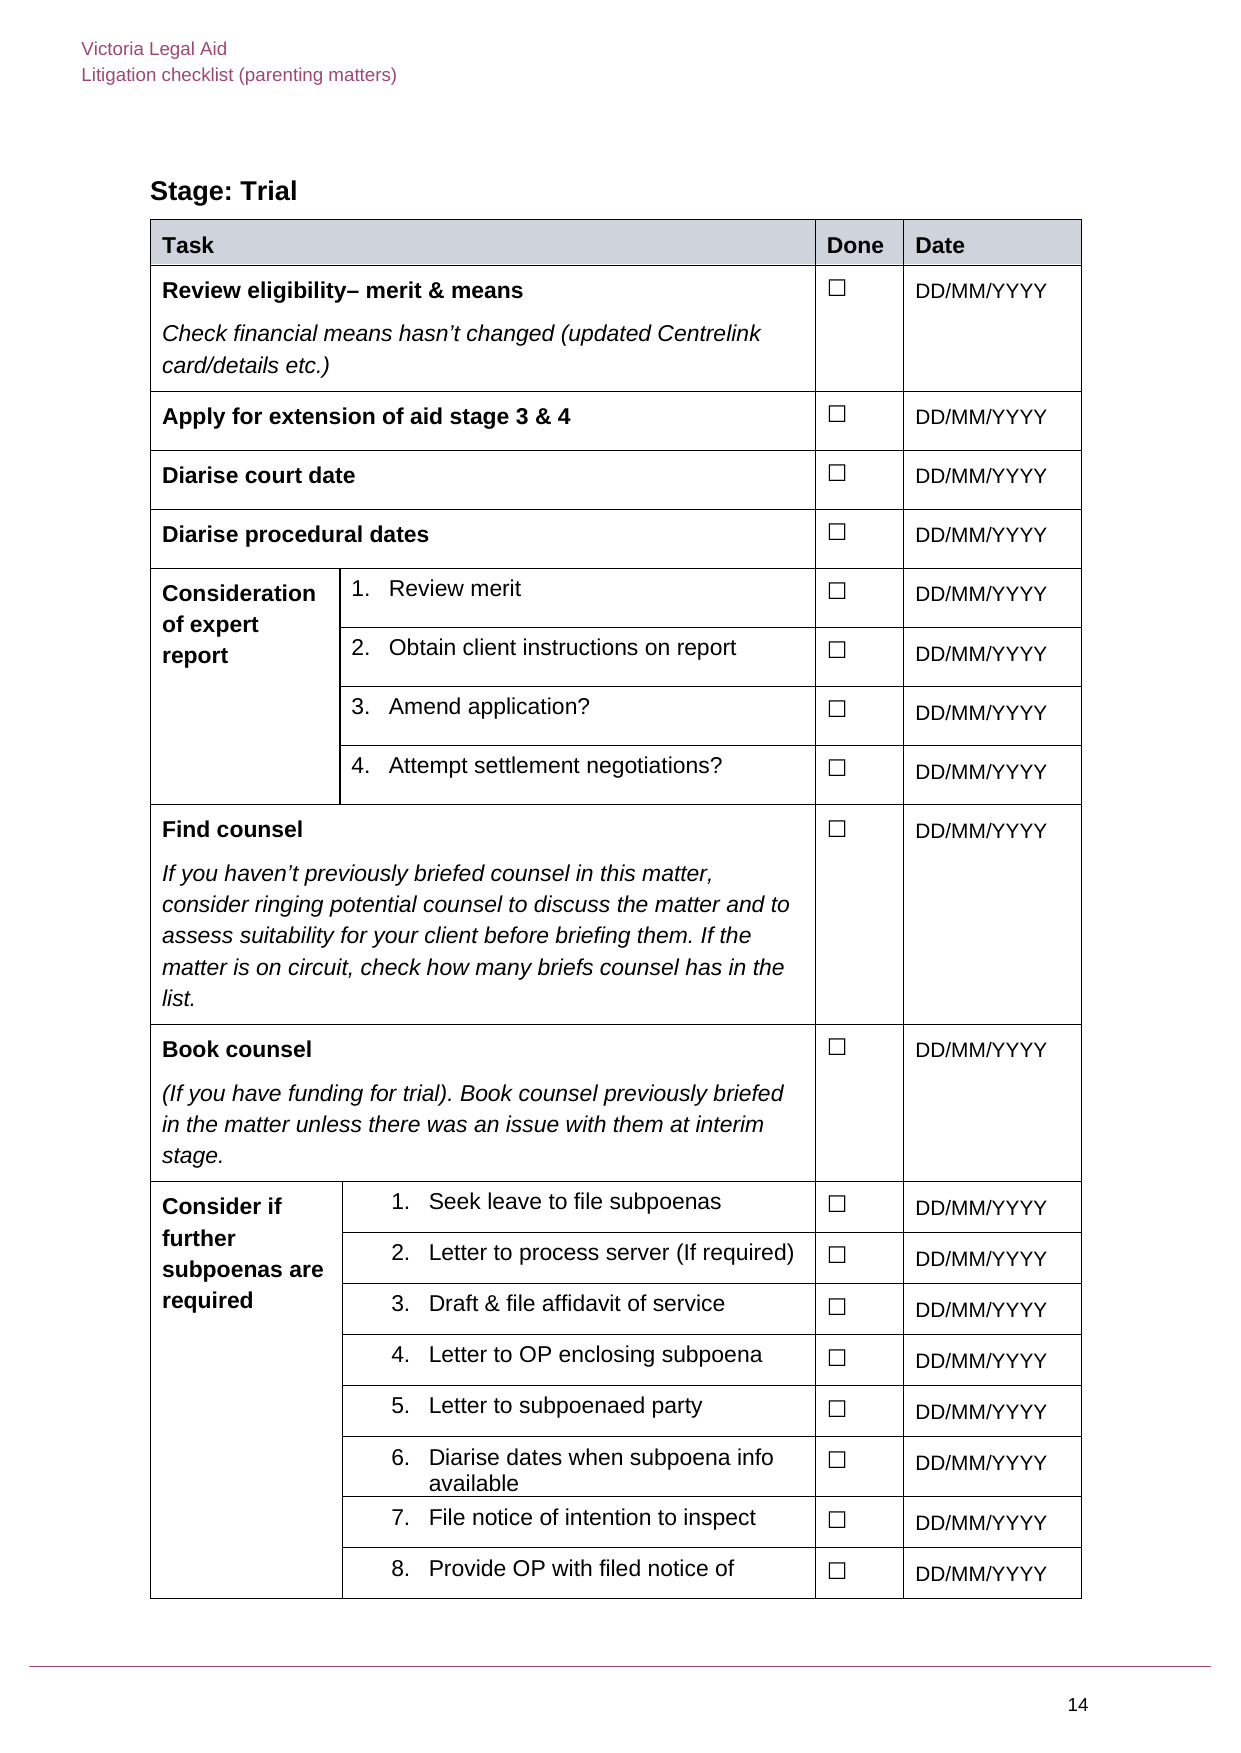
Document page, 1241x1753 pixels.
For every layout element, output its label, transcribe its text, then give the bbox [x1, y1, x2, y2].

table_cell Review merit [341, 569, 815, 627]
table_header Task [151, 220, 815, 264]
table_cell Amend application? [341, 687, 815, 745]
table_cell Consider if further subpoenas are required [151, 1182, 342, 1598]
table_cell Letter to OP enclosing subpoena [343, 1335, 815, 1385]
table_cell File notice of intention to inspect [343, 1497, 815, 1547]
table_cell Diarise dates when subpoena info available [343, 1437, 815, 1496]
subtitle Stage: Trial [150, 175, 1090, 206]
table_cell Obtain client instructions on report [341, 628, 815, 686]
table_cell Letter to process server (If required) [343, 1233, 815, 1283]
table_cell Letter to subpoenaed party [343, 1386, 815, 1436]
table_cell Apply for extension of aid stage 3 & 4 [151, 392, 815, 449]
table_cell Book counsel (If you have funding for trial). Book counsel previously briefed in the matter unless there was an issue with them at interim stage. [151, 1025, 815, 1181]
table_cell Review eligibility– merit & means Check financial means hasn’t changed (updated Centrelink card/details etc.) [151, 266, 815, 391]
table_cell Attempt settlement negotiations? [341, 746, 815, 804]
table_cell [343, 1548, 815, 1598]
table_cell Seek leave to file subpoenas [343, 1182, 815, 1232]
table_cell Diarise court date [151, 451, 815, 509]
table_header Done [816, 220, 903, 264]
table_cell Consideration of expert report [151, 569, 339, 804]
table_cell Find counsel If you haven’t previously briefed counsel in this matter, consider ringing potential counsel to discuss the matter and to assess suitability for your client before briefing them. If the matter is on circuit, check how many briefs counsel has in the list. [151, 805, 815, 1024]
table_cell ☐ [816, 805, 903, 1024]
table_cell Diarise procedural dates [151, 510, 815, 568]
table_cell Draft & file affidavit of service [343, 1284, 815, 1334]
table_header Date [904, 220, 1081, 264]
